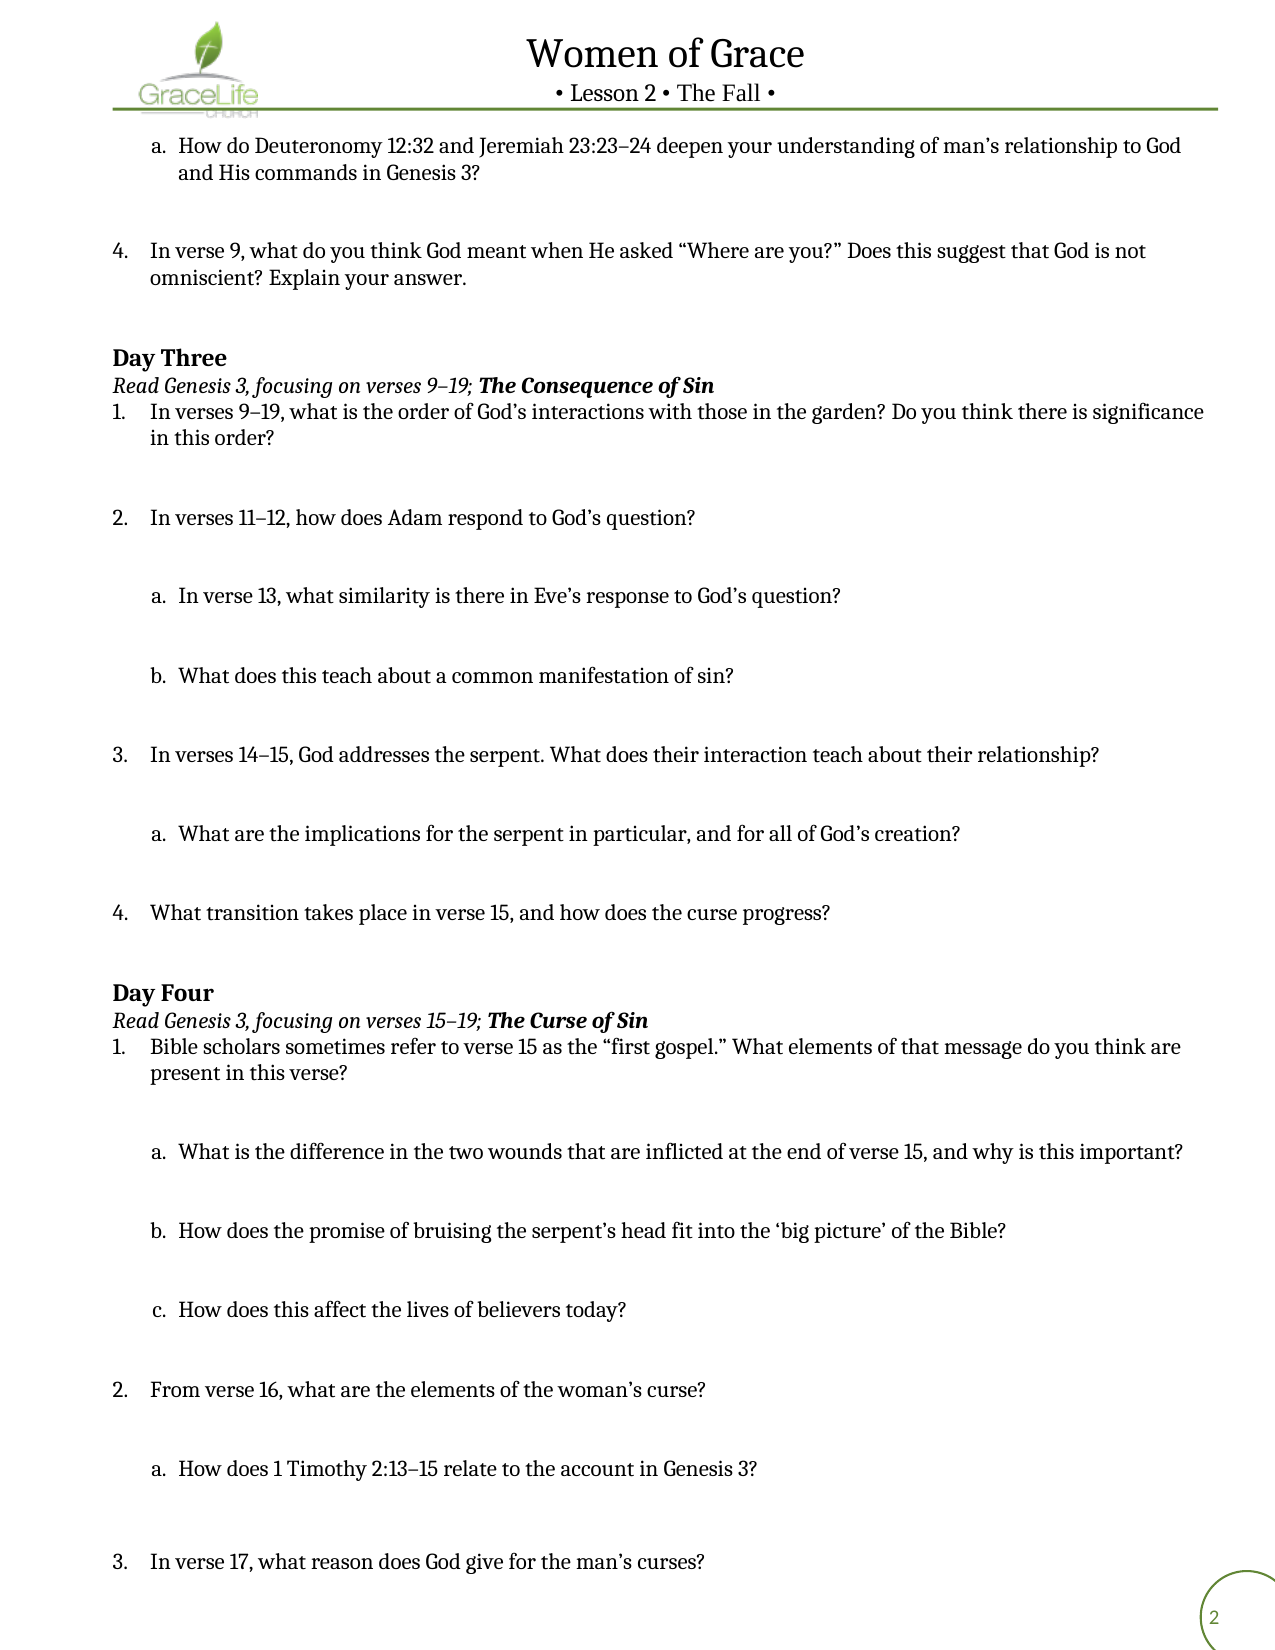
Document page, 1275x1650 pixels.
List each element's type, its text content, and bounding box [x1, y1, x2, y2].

text 4. In verse 9, what do you think God meant when He asked “Where are you?” Does this suggest that God is not omniscient? Explain your answer. [112, 238, 1218, 291]
text 2. From verse 16, what are the elements of the woman’s curse? [112, 1376, 1218, 1403]
text a. What is the difference in the two wounds that are inflicted at the end of verse 15, and why is this important? [112, 1139, 1218, 1166]
text Day Three [112, 344, 1218, 372]
text Day Four [112, 979, 1218, 1007]
text Read Genesis 3, focusing on verses 15–19; The Curse of Sin [112, 1007, 1218, 1034]
text a. How do Deuteronomy 12:32 and Jeremiah 23:23–24 deepen your understanding of man’s relationship to God and His commands in Genesis 3? [112, 133, 1218, 186]
picture [131, 111, 258, 119]
text 1. In verses 9–19, what is the order of God’s interactions with those in the garden? Do you think there is significance in this order? [112, 399, 1218, 452]
picture [131, 21, 258, 107]
text b. What does this teach about a common manifestation of sin? [112, 662, 1218, 689]
text 4. What transition takes place in verse 15, and how does the curse progress? [112, 899, 1218, 926]
text 1. Bible scholars sometimes refer to verse 15 as the “first gospel.” What elements of that message do you think are present in this verse? [112, 1034, 1218, 1086]
text Read Genesis 3, focusing on verses 9–19; The Consequence of Sin [112, 372, 1218, 399]
text 2. In verses 11–12, how does Adam respond to God’s question? [112, 504, 1218, 531]
text a. How does 1 Timothy 2:13–15 relate to the account in Genesis 3? [112, 1455, 1218, 1482]
text 3. In verse 17, what reason does God give for the man’s curses? [112, 1549, 1218, 1575]
text c. How does this affect the lives of believers today? [112, 1297, 1218, 1324]
text a. What are the implications for the serpent in particular, and for all of God’s creation? [112, 821, 1218, 847]
text b. How does the promise of bruising the serpent’s head fit into the ‘big picture’ of the Bible? [112, 1218, 1218, 1244]
text 3. In verses 14–15, God addresses the serpent. What does their interaction teach about their relationship? [112, 741, 1218, 768]
text a. In verse 13, what similarity is there in Eve’s response to God’s question? [112, 583, 1218, 610]
